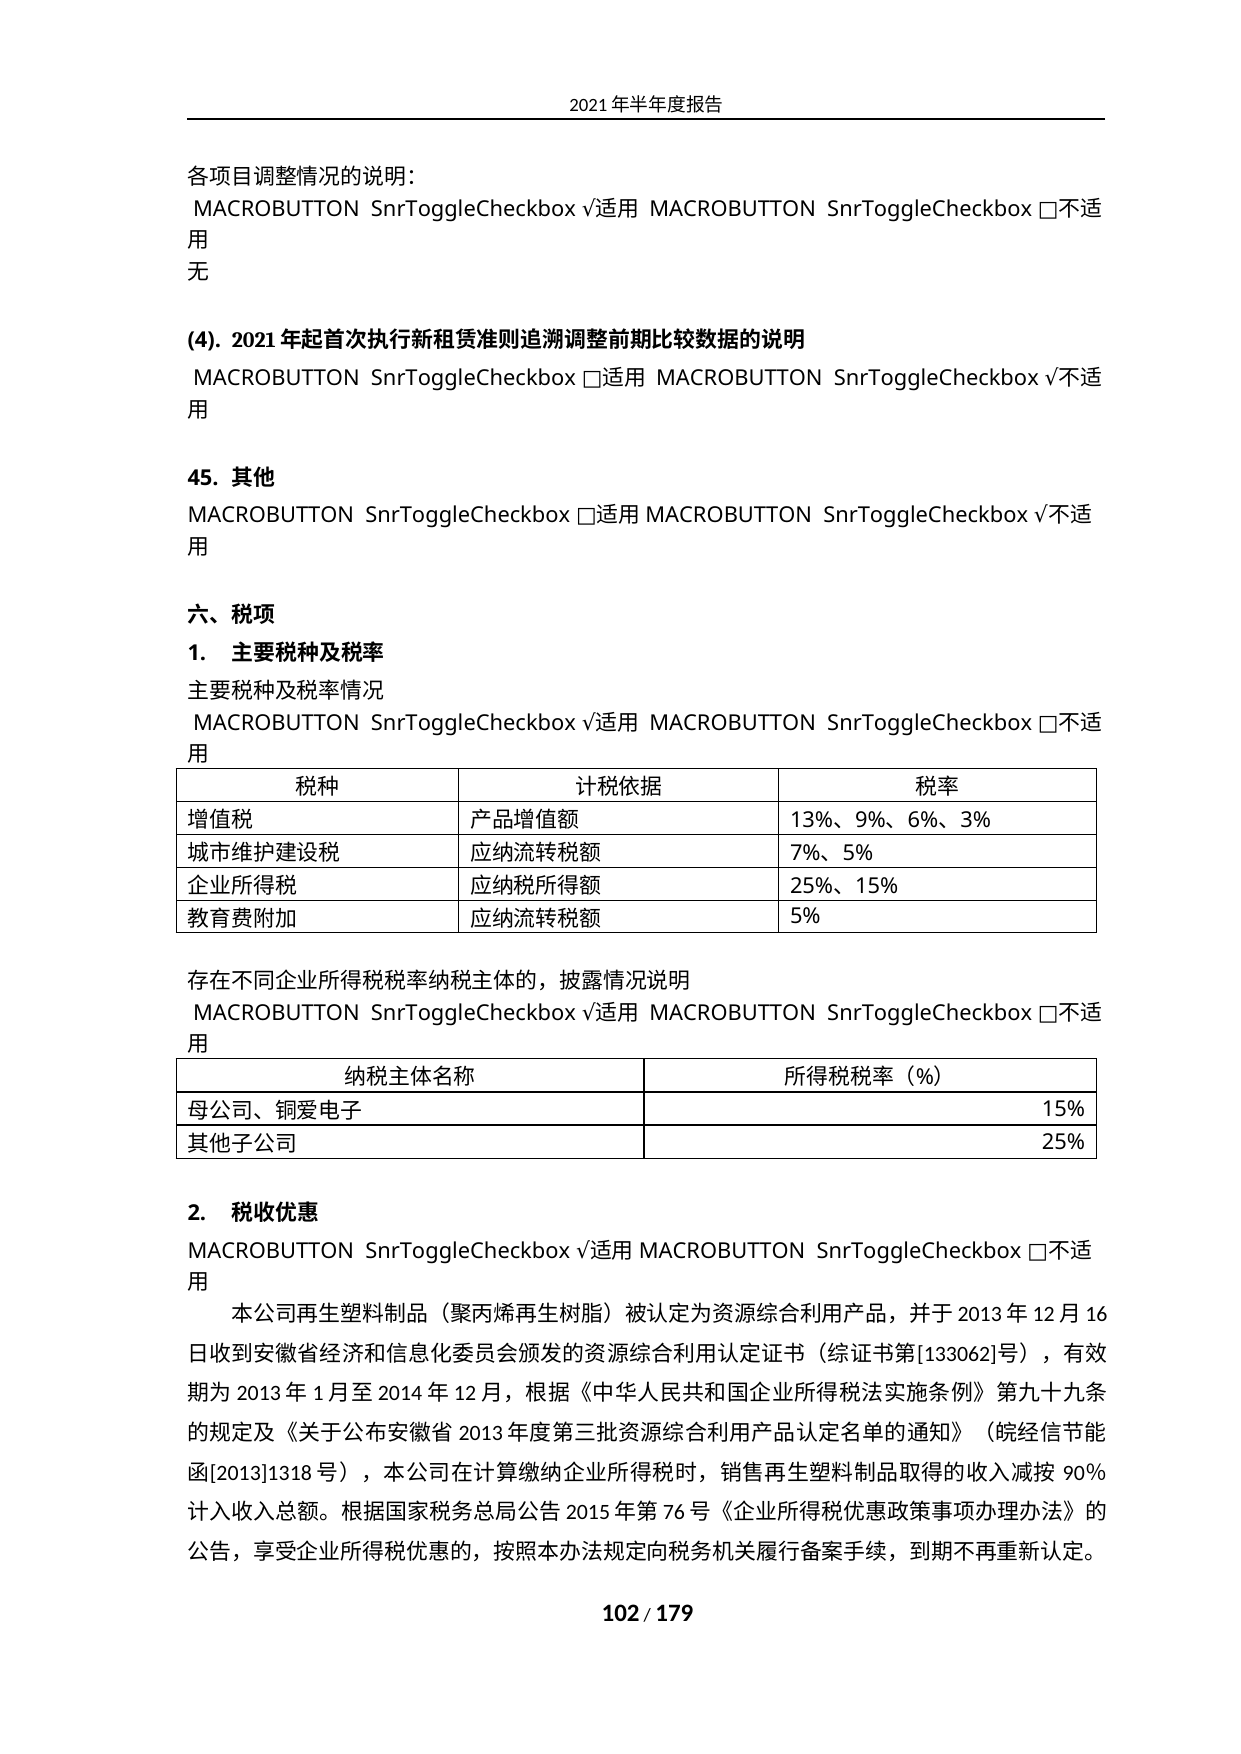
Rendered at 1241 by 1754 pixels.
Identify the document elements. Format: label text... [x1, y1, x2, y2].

subtitle 税项 [187, 597, 1107, 629]
